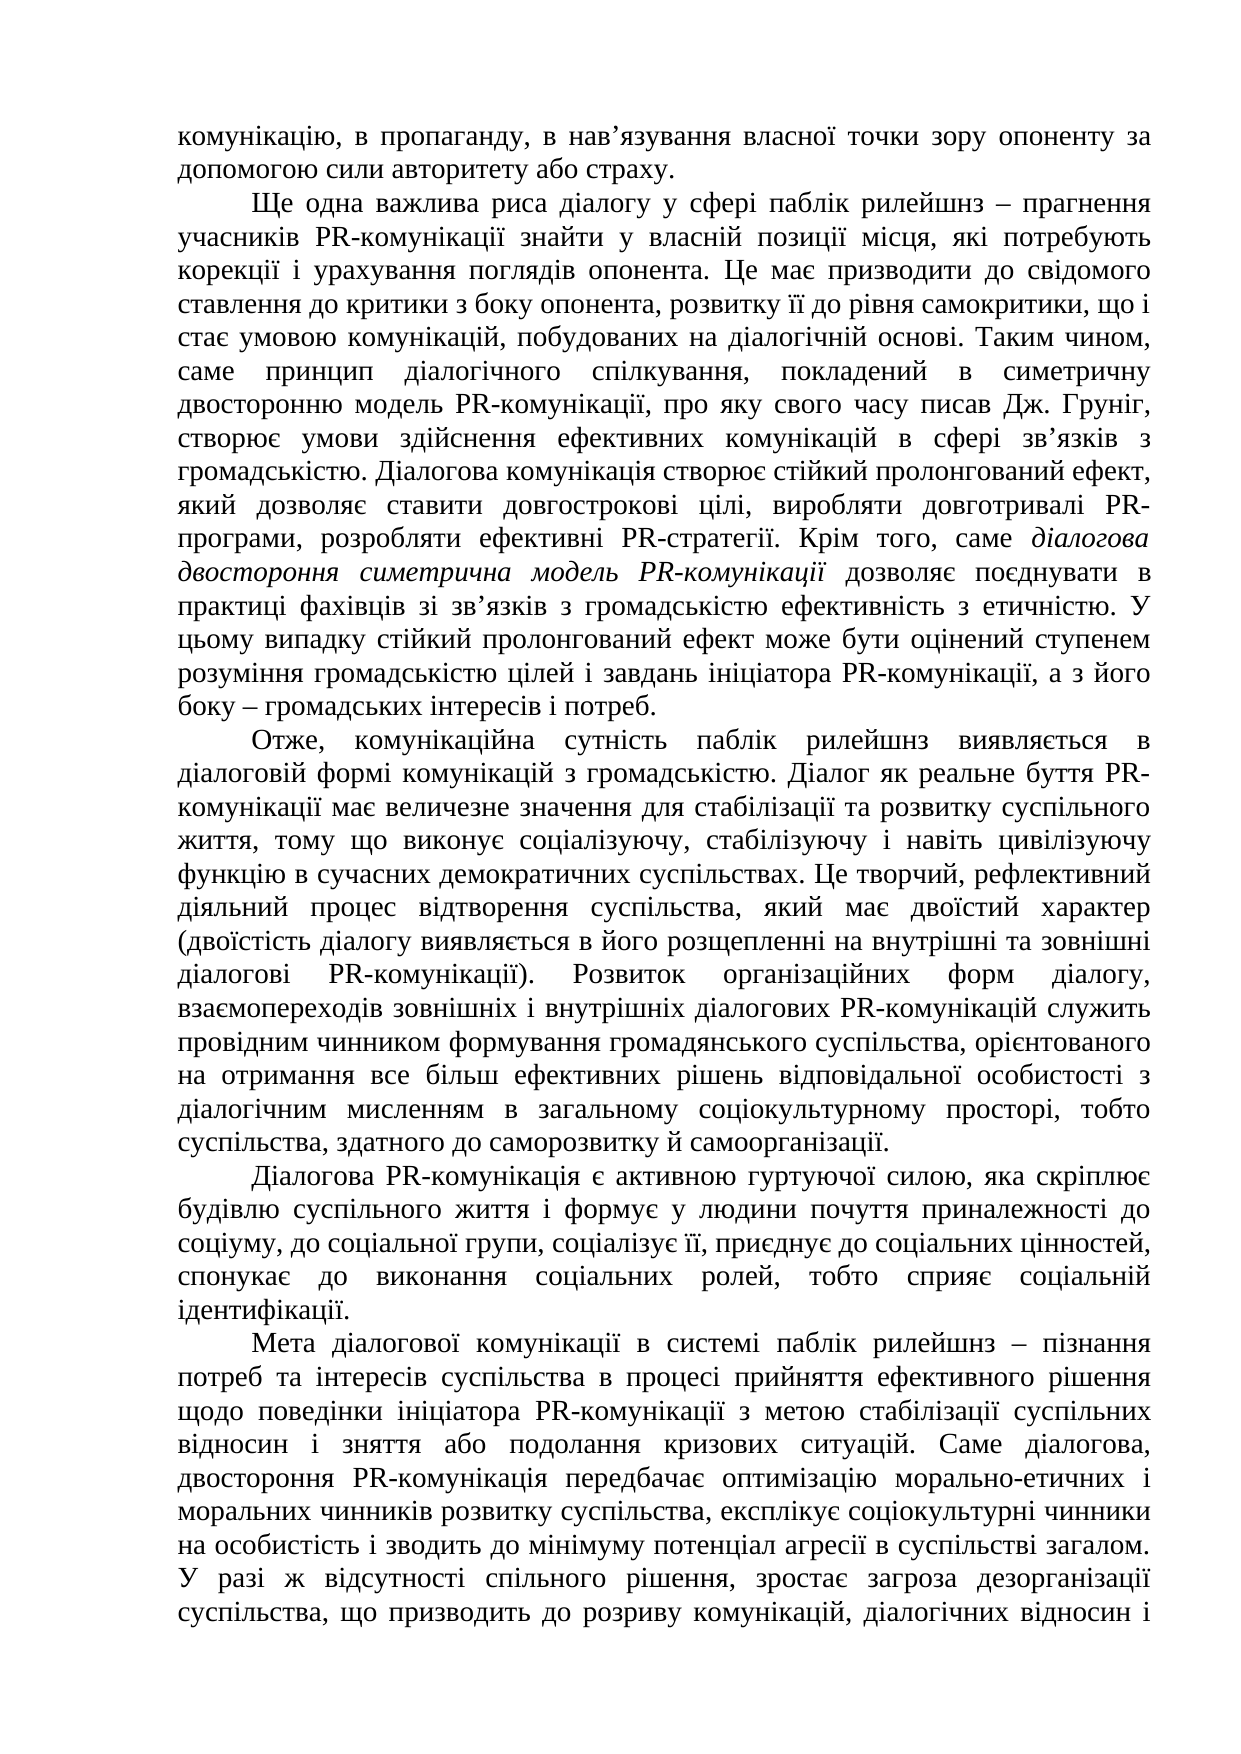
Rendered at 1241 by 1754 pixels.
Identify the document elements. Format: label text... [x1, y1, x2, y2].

text Ще одна важлива риса діалогу у сфері паблік рилейшнз – прагнення учасників PR-комунікації знайти у власній позиції місця, які потребують корекції і урахування поглядів опонента. Це має призводити до свідомого ставлення до критики з боку опонента, розвитку її до рівня самокритики, що і стає умовою комунікацій, побудованих на діалогічній основі. Таким чином, саме принцип діалогічного спілкування, покладений в симетричну двосторонню модель PR-комунікації, про яку свого часу писав Дж. Груніг, створює умови здійснення ефективних комунікацій в сфері зв’язків з громадськістю. Діалогова комунікація створює стійкий пролонгований ефект, який дозволяє ставити довгострокові цілі, виробляти довготривалі PR-програми, розробляти ефективні PR-стратегії. Крім того, саме діалогова двостороння симетрична модель PR-комунікації дозволяє поєднувати в практиці фахівців зі зв’язків з громадськістю ефективність з етичністю. У цьому випадку стійкий пролонгований ефект може бути оцінений ступенем розуміння громадськістю цілей і завдань ініціатора PR-комунікації, а з його боку – громадських інтересів і потреб. [177, 185, 1152, 722]
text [177, 1326, 1152, 1627]
text Отже, комунікаційна сутність паблік рилейшнз виявляється в діалоговій формі комунікацій з громадськістю. Діалог як реальне буття PR-комунікації має величезне значення для стабілізації та розвитку суспільного життя, тому що виконує соціалізуючу, стабілізуючу і навіть цивілізуючу функцію в сучасних демократичних суспільствах. Це творчий, рефлективний діяльний процес відтворення суспільства, який має двоїстий характер (двоїстість діалогу виявляється в його розщепленні на внутрішні та зовнішні діалогові PR-комунікації). Розвиток організаційних форм діалогу, взаємопереходів зовнішніх і внутрішніх діалогових PR-комунікацій служить провідним чинником формування громадянського суспільства, орієнтованого на отримання все більш ефективних рішень відповідальної особистості з діалогічним мисленням в загальному соціокультурному просторі, тобто суспільства, здатного до саморозвитку й самоорганізації. [177, 722, 1152, 1158]
text Діалогова PR-комунікація є активною гуртуючої силою, яка скріплює будівлю суспільного життя і формує у людини почуття приналежності до соціуму, до соціальної групи, соціалізує її, приєднує до соціальних цінностей, спонукає до виконання соціальних ролей, тобто сприяє соціальній ідентифікації. [177, 1158, 1152, 1326]
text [177, 118, 1152, 185]
